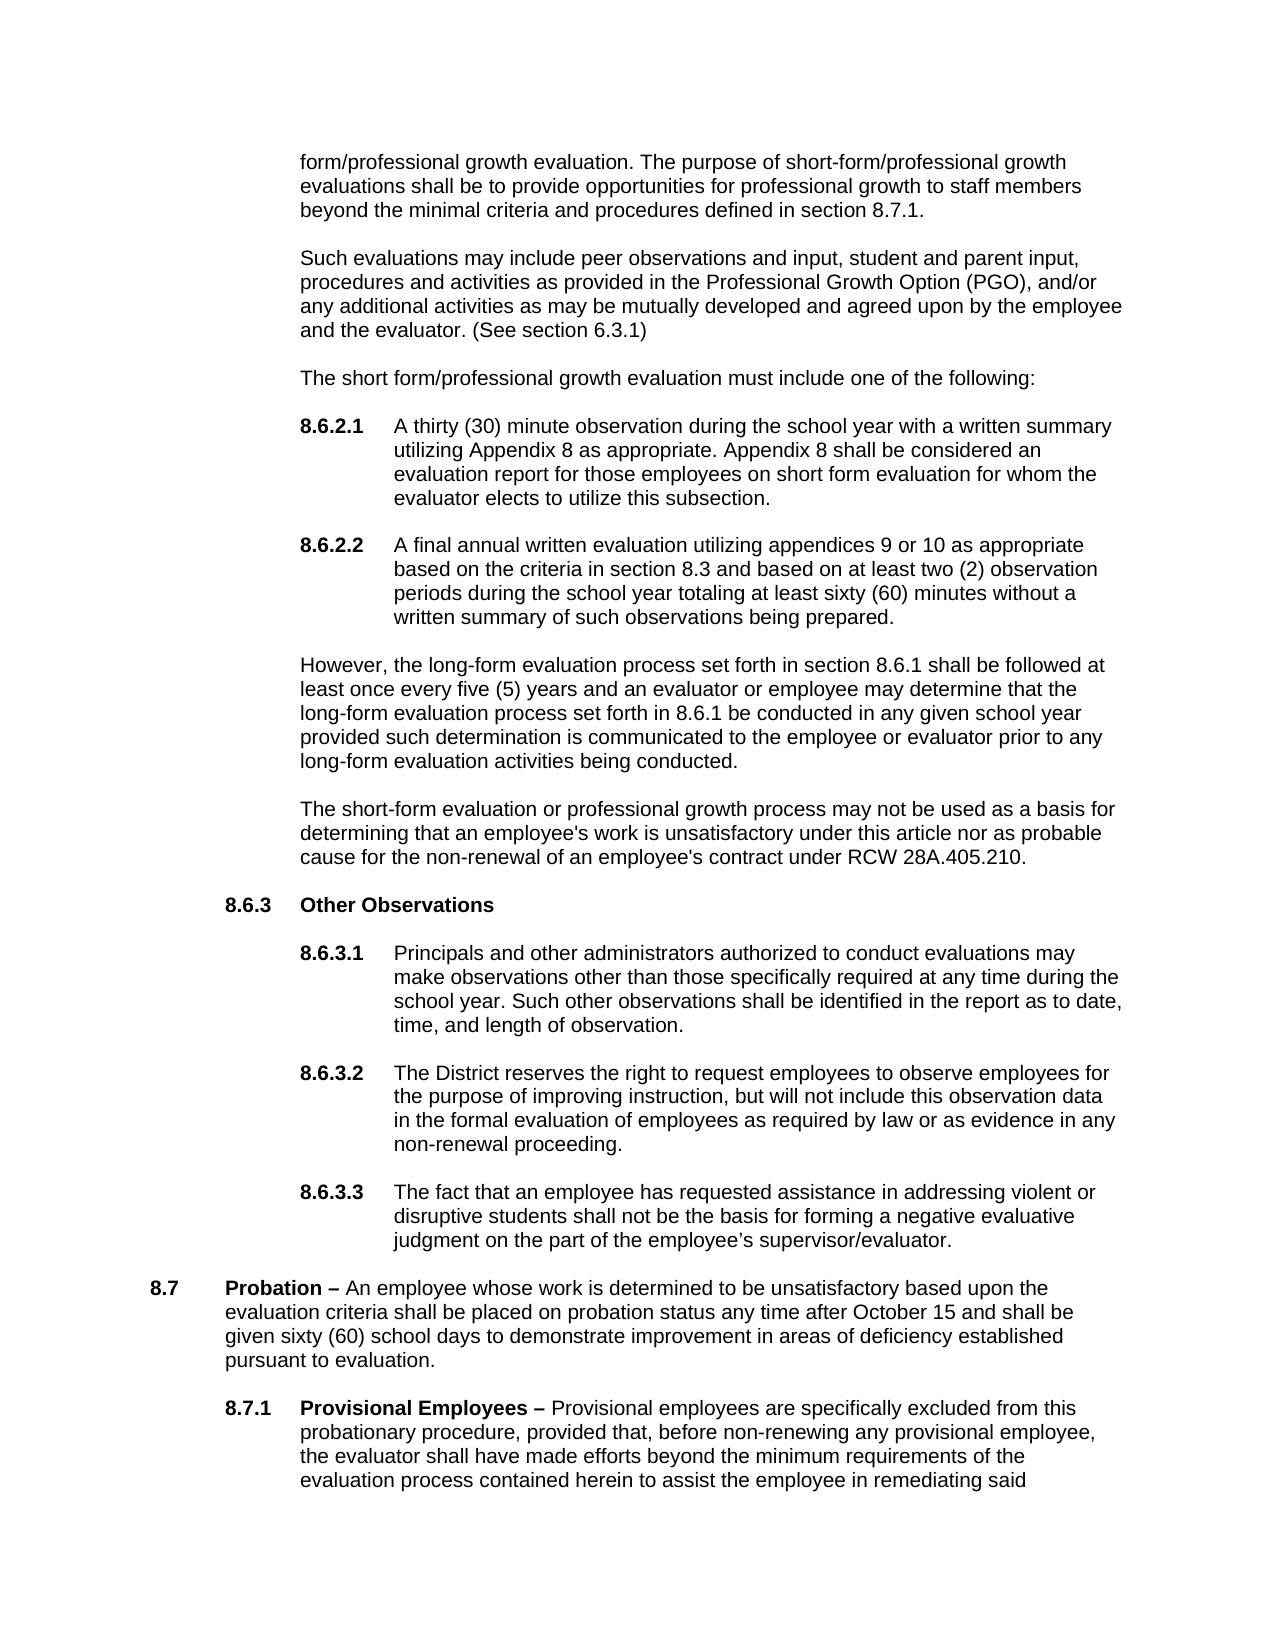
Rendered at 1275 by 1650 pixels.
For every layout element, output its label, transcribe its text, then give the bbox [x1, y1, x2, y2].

text 8.6.3.2 The District reserves the right to request employees to observe employees for the purpose of improving instruction, but will not include this observation data in the formal evaluation of employees as required by law or as evidence in any non-renewal proceeding. [300, 1060, 1125, 1156]
text 8.6.2.2 A final annual written evaluation utilizing appendices 9 or 10 as appropriate based on the criteria in section 8.3 and based on at least two (2) observation periods during the school year totaling at least sixty (60) minutes without a written summary of such observations being prepared. [300, 533, 1125, 629]
text 8.6.3.1 Principals and other administrators authorized to conduct evaluations may make observations other than those specifically required at any time during the school year. Such other observations shall be identified in the report as to date, time, and length of observation. [300, 941, 1125, 1036]
text Such evaluations may include peer observations and input, student and parent input, procedures and activities as provided in the Professional Growth Option (PGO), and/or any additional activities as may be mutually developed and agreed upon by the employee and the evaluator. (See section 6.3.1) [300, 246, 1125, 342]
text 8.6.3 Other Observations [225, 893, 1125, 917]
text 8.6.2.1 A thirty (30) minute observation during the school year with a written summary utilizing Appendix 8 as appropriate. Appendix 8 shall be considered an evaluation report for those employees on short form evaluation for whom the evaluator elects to utilize this subsection. [300, 413, 1125, 509]
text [225, 1396, 1125, 1492]
text The short-form evaluation or professional growth process may not be used as a basis for determining that an employee's work is unsatisfactory under this article nor as probable cause for the non-renewal of an employee's contract under RCW 28A.405.210. [300, 797, 1125, 869]
text However, the long-form evaluation process set forth in section 8.6.1 shall be followed at least once every five (5) years and an evaluator or employee may determine that the long-form evaluation process set forth in 8.6.1 be conducted in any given school year provided such determination is communicated to the employee or evaluator prior to any long-form evaluation activities being conducted. [300, 653, 1125, 773]
text The short form/professional growth evaluation must include one of the following: [300, 366, 1125, 389]
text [225, 150, 1125, 222]
text 8.7 Probation – An employee whose work is determined to be unsatisfactory based upon the evaluation criteria shall be placed on probation status any time after October 15 and shall be given sixty (60) school days to demonstrate improvement in areas of deficiency established pursuant to evaluation. [150, 1276, 1125, 1372]
text 8.6.3.3 The fact that an employee has requested assistance in addressing violent or disruptive students shall not be the basis for forming a negative evaluative judgment on the part of the employee’s supervisor/evaluator. [300, 1180, 1125, 1252]
